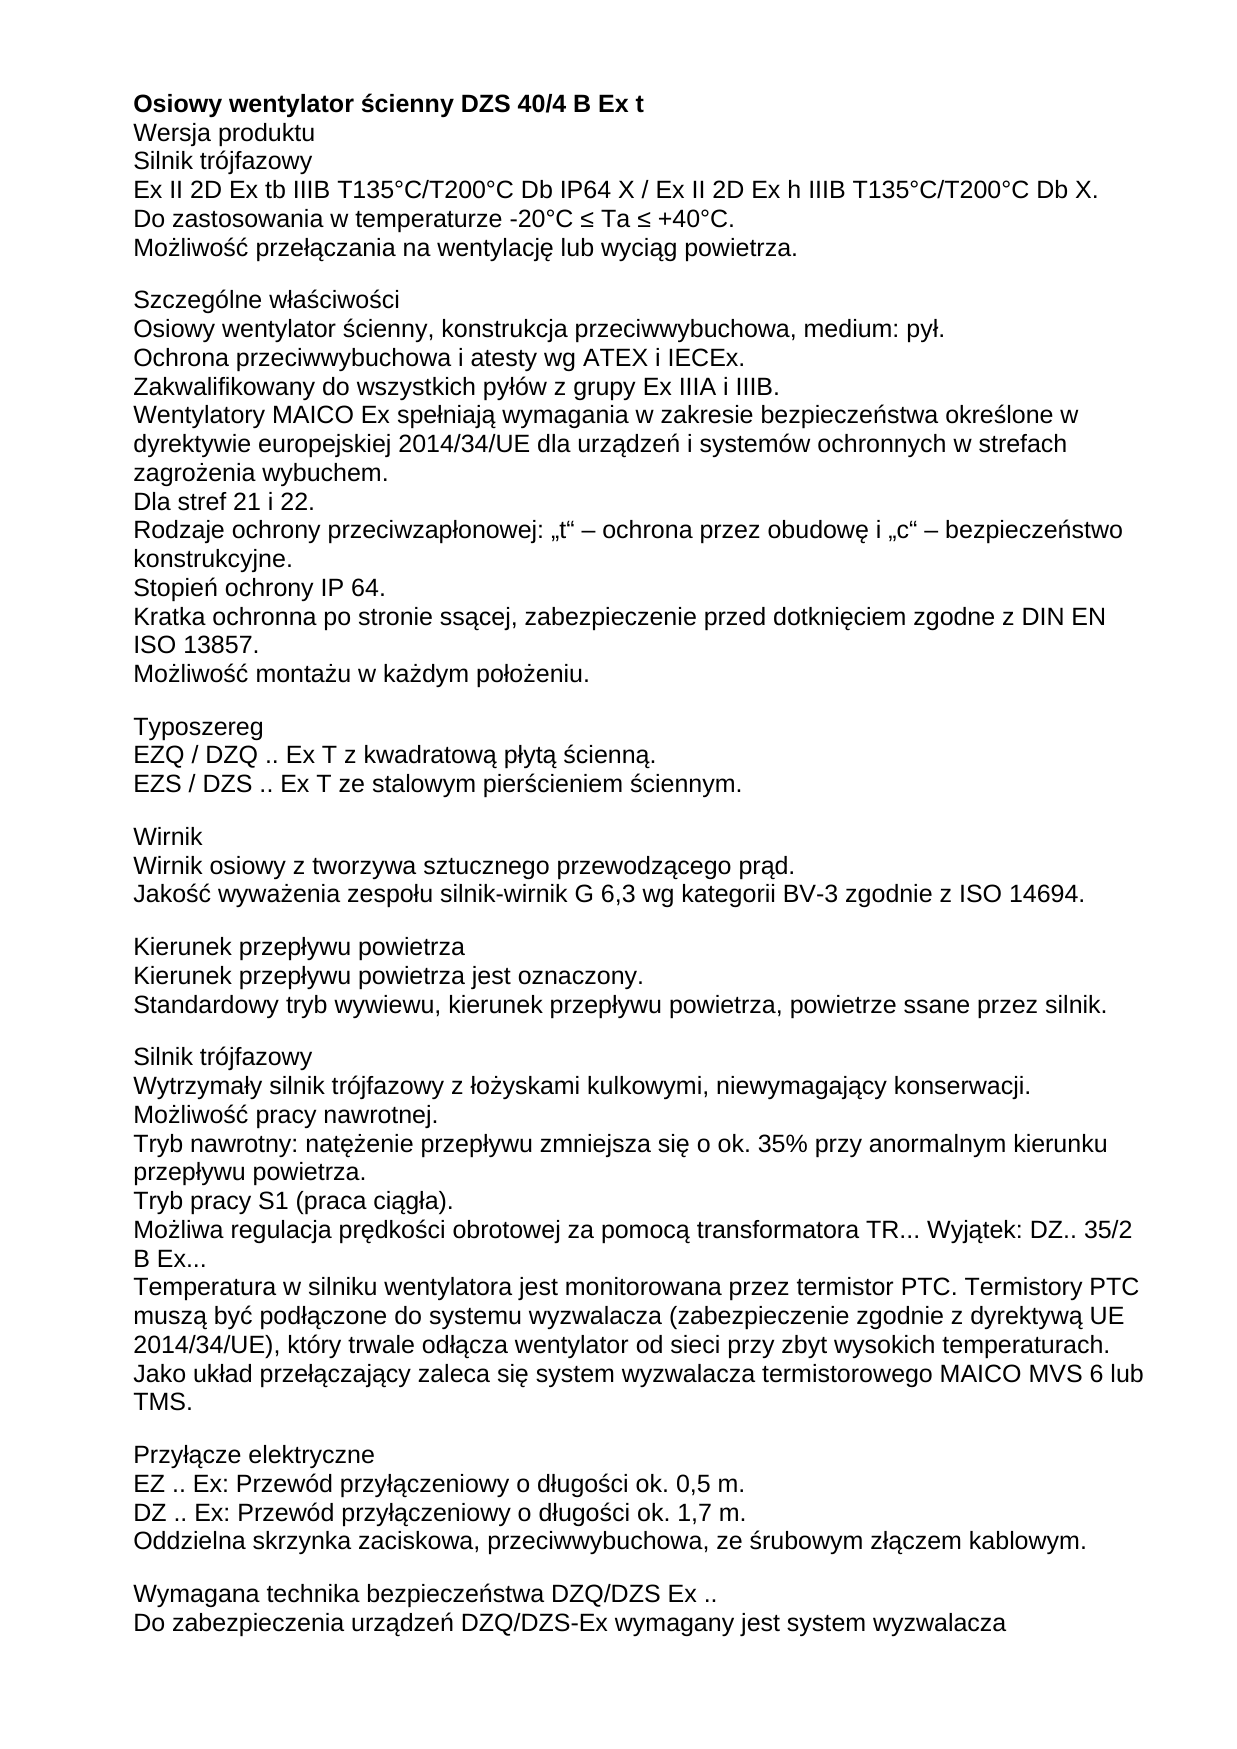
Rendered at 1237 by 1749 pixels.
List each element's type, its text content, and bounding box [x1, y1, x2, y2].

text Do zastosowania w temperaturze -20°C ≤ Ta ≤ +40°C. [133, 204, 1148, 232]
text Ex II 2D Ex tb IIIB T135°C/T200°C Db IP64 X / Ex II 2D Ex h IIIB T135°C/T200°C Db X. [133, 175, 1148, 204]
text Tryb nawrotny: natężenie przepływu zmniejsza się o ok. 35% przy anormalnym kierunku przepływu powietrza. [133, 1128, 1148, 1186]
text Osiowy wentylator ścienny, konstrukcja przeciwwybuchowa, medium: pył. [133, 314, 1148, 343]
text EZS / DZS .. Ex T ze stalowym pierścieniem ściennym. [133, 769, 1148, 798]
text Przyłącze elektryczne [133, 1440, 1148, 1469]
text Silnik trójfazowy [133, 146, 1148, 175]
text Wentylatory MAICO Ex spełniają wymagania w zakresie bezpieczeństwa określone w dyrektywie europejskiej 2014/34/UE dla urządzeń i systemów ochronnych w strefach zagrożenia wybuchem. [133, 400, 1148, 486]
text Stopień ochrony IP 64. [133, 573, 1148, 601]
text Kratka ochronna po stronie ssącej, zabezpieczenie przed dotknięciem zgodne z DIN EN ISO 13857. [133, 601, 1148, 659]
text Jako układ przełączający zaleca się system wyzwalacza termistorowego MAICO MVS 6 lub TMS. [133, 1358, 1148, 1416]
text DZ .. Ex: Przewód przyłączeniowy o długości ok. 1,7 m. [133, 1497, 1148, 1526]
text Możliwa regulacja prędkości obrotowej za pomocą transformatora TR... Wyjątek: DZ.. 35/2 B Ex... [133, 1215, 1148, 1272]
text Kierunek przepływu powietrza [133, 932, 1148, 961]
text Osiowy wentylator ścienny DZS 40/4 B Ex t [133, 89, 1148, 117]
text Oddzielna skrzynka zaciskowa, przeciwwybuchowa, ze śrubowym złączem kablowym. [133, 1526, 1148, 1555]
text Tryb pracy S1 (praca ciągła). [133, 1186, 1148, 1215]
text Wymagana technika bezpieczeństwa DZQ/DZS Ex .. [133, 1579, 1148, 1608]
text Ochrona przeciwwybuchowa i atesty wg ATEX i IECEx. [133, 343, 1148, 371]
text Wytrzymały silnik trójfazowy z łożyskami kulkowymi, niewymagający konserwacji. [133, 1071, 1148, 1100]
text Silnik trójfazowy [133, 1042, 1148, 1071]
text Możliwość montażu w każdym położeniu. [133, 659, 1148, 688]
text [133, 1608, 1148, 1636]
text Szczególne właściwości [133, 285, 1148, 314]
text Typoszereg [133, 712, 1148, 740]
text Temperatura w silniku wentylatora jest monitorowana przez termistor PTC. Termistory PTC muszą być podłączone do systemu wyzwalacza (zabezpieczenie zgodnie z dyrektywą UE 2014/34/UE), który trwale odłącza wentylator od sieci przy zbyt wysokich temperaturach. [133, 1272, 1148, 1358]
text EZ .. Ex: Przewód przyłączeniowy o długości ok. 0,5 m. [133, 1469, 1148, 1497]
text Rodzaje ochrony przeciwzapłonowej: „t“ – ochrona przez obudowę i „c“ – bezpieczeństwo konstrukcyjne. [133, 515, 1148, 573]
text Wersja produktu [133, 117, 1148, 146]
text Możliwość pracy nawrotnej. [133, 1100, 1148, 1128]
text Standardowy tryb wywiewu, kierunek przepływu powietrza, powietrze ssane przez silnik. [133, 989, 1148, 1018]
text Wirnik osiowy z tworzywa sztucznego przewodzącego prąd. [133, 851, 1148, 879]
text Wirnik [133, 822, 1148, 851]
text Możliwość przełączania na wentylację lub wyciąg powietrza. [133, 232, 1148, 261]
text Kierunek przepływu powietrza jest oznaczony. [133, 961, 1148, 989]
text EZQ / DZQ .. Ex T z kwadratową płytą ścienną. [133, 740, 1148, 769]
text Zakwalifikowany do wszystkich pyłów z grupy Ex IIIA i IIIB. [133, 371, 1148, 400]
text Dla stref 21 i 22. [133, 486, 1148, 515]
text Jakość wyważenia zespołu silnik-wirnik G 6,3 wg kategorii BV-3 zgodnie z ISO 14694. [133, 879, 1148, 908]
